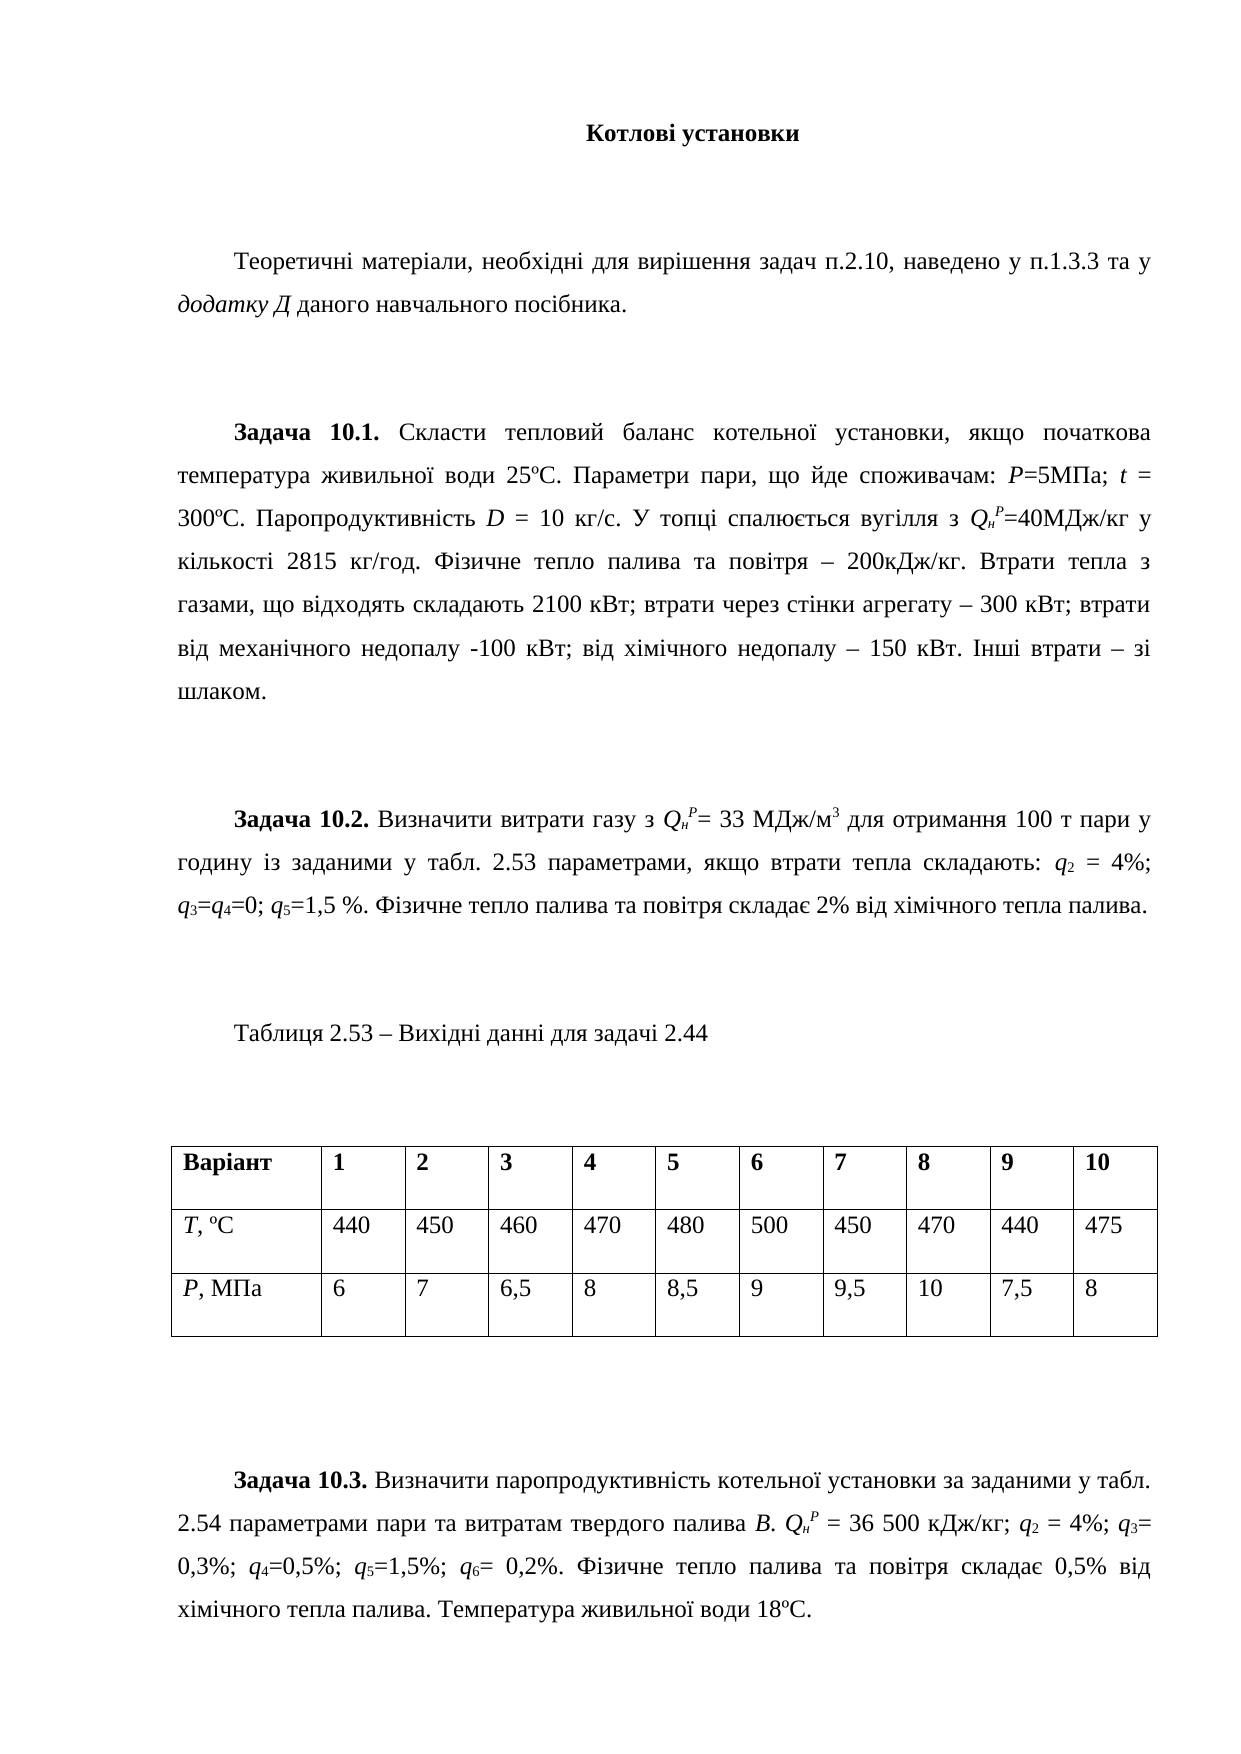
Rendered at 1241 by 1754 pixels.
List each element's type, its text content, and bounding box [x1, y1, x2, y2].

table_header 10 [1074, 1147, 1157, 1209]
table_header 4 [573, 1147, 655, 1209]
table_cell 470 [907, 1210, 990, 1273]
table_cell 440 [991, 1210, 1073, 1273]
table_cell 450 [406, 1210, 488, 1273]
table_cell 6 [322, 1274, 405, 1336]
table_cell 6,5 [489, 1274, 572, 1336]
table_cell 470 [573, 1210, 655, 1273]
table_cell 450 [824, 1210, 906, 1273]
table_cell 460 [489, 1210, 572, 1273]
table_cell 7 [406, 1274, 488, 1336]
text Задача 10.1. Скласти тепловий баланс котельної установки, якщо початкова температура живильної води 25ºС. Параметри пари, що йде споживачам: Р=5МПа; t = 300ºС. Паропродуктивність D = 10 кг/с. У топці спалюється вугілля з QнР=40МДж/кг у кількості 2815 кг/год. Фізичне тепло палива та повітря – 200кДж/кг. Втрати тепла з газами, що відходять складають 2100 кВт; втрати через стінки агрегату – 300 кВт; втрати від механічного недопалу -100 кВт; від хімічного недопалу – 150 кВт. Інші втрати – зі шлаком. [177, 417, 1152, 704]
table_header 9 [991, 1147, 1073, 1209]
table_header 3 [489, 1147, 572, 1209]
text Задача 10.3. Визначити паропродуктивність котельної установки за заданими у табл. 2.54 параметрами пари та витратам твердого палива B. QнР = 36 500 кДж/кг; q2 = 4%; q3= 0,3%; q4=0,5%; q5=1,5%; q6= 0,2%. Фізичне тепло палива та повітря складає 0,5% від хімічного тепла палива. Температура живильної води 18ºС. [177, 1465, 1152, 1623]
table_cell 500 [740, 1210, 823, 1273]
table_cell 9,5 [824, 1274, 906, 1336]
table_header 7 [824, 1147, 906, 1209]
table_cell 8,5 [656, 1274, 739, 1336]
text Теоретичні матеріали, необхідні для вирішення задач п.2.10, наведено у п.1.3.3 та у додатку Д даного навчального посібника. [177, 246, 1152, 318]
table_header 2 [406, 1147, 488, 1209]
table_cell 9 [740, 1274, 823, 1336]
table_header 6 [740, 1147, 823, 1209]
table_cell 440 [322, 1210, 405, 1273]
table_cell Т, ºС [172, 1210, 321, 1273]
table_header 1 [322, 1147, 405, 1209]
table_cell 7,5 [991, 1274, 1073, 1336]
table_cell 475 [1074, 1210, 1157, 1273]
table_cell 10 [907, 1274, 990, 1336]
table_cell 8 [1074, 1274, 1157, 1336]
text Таблиця 2.53 – Вихідні данні для задачі 2.44 [177, 1018, 1152, 1047]
table_header Варіант [172, 1147, 321, 1209]
table_header 5 [656, 1147, 739, 1209]
table_cell 8 [573, 1274, 655, 1336]
table_cell Р, МПа [172, 1274, 321, 1336]
table_header 8 [907, 1147, 990, 1209]
text Задача 10.2. Визначити витрати газу з QнР= 33 МДж/м3 для отримання 100 т пари у годину із заданими у табл. 2.53 параметрами, якщо втрати тепла складають: q2 = 4%; q3=q4=0; q5=1,5 %. Фізичне тепло палива та повітря складає 2% від хімічного тепла палива. [177, 804, 1152, 919]
text Котлові установки [177, 118, 1152, 147]
table_cell 480 [656, 1210, 739, 1273]
